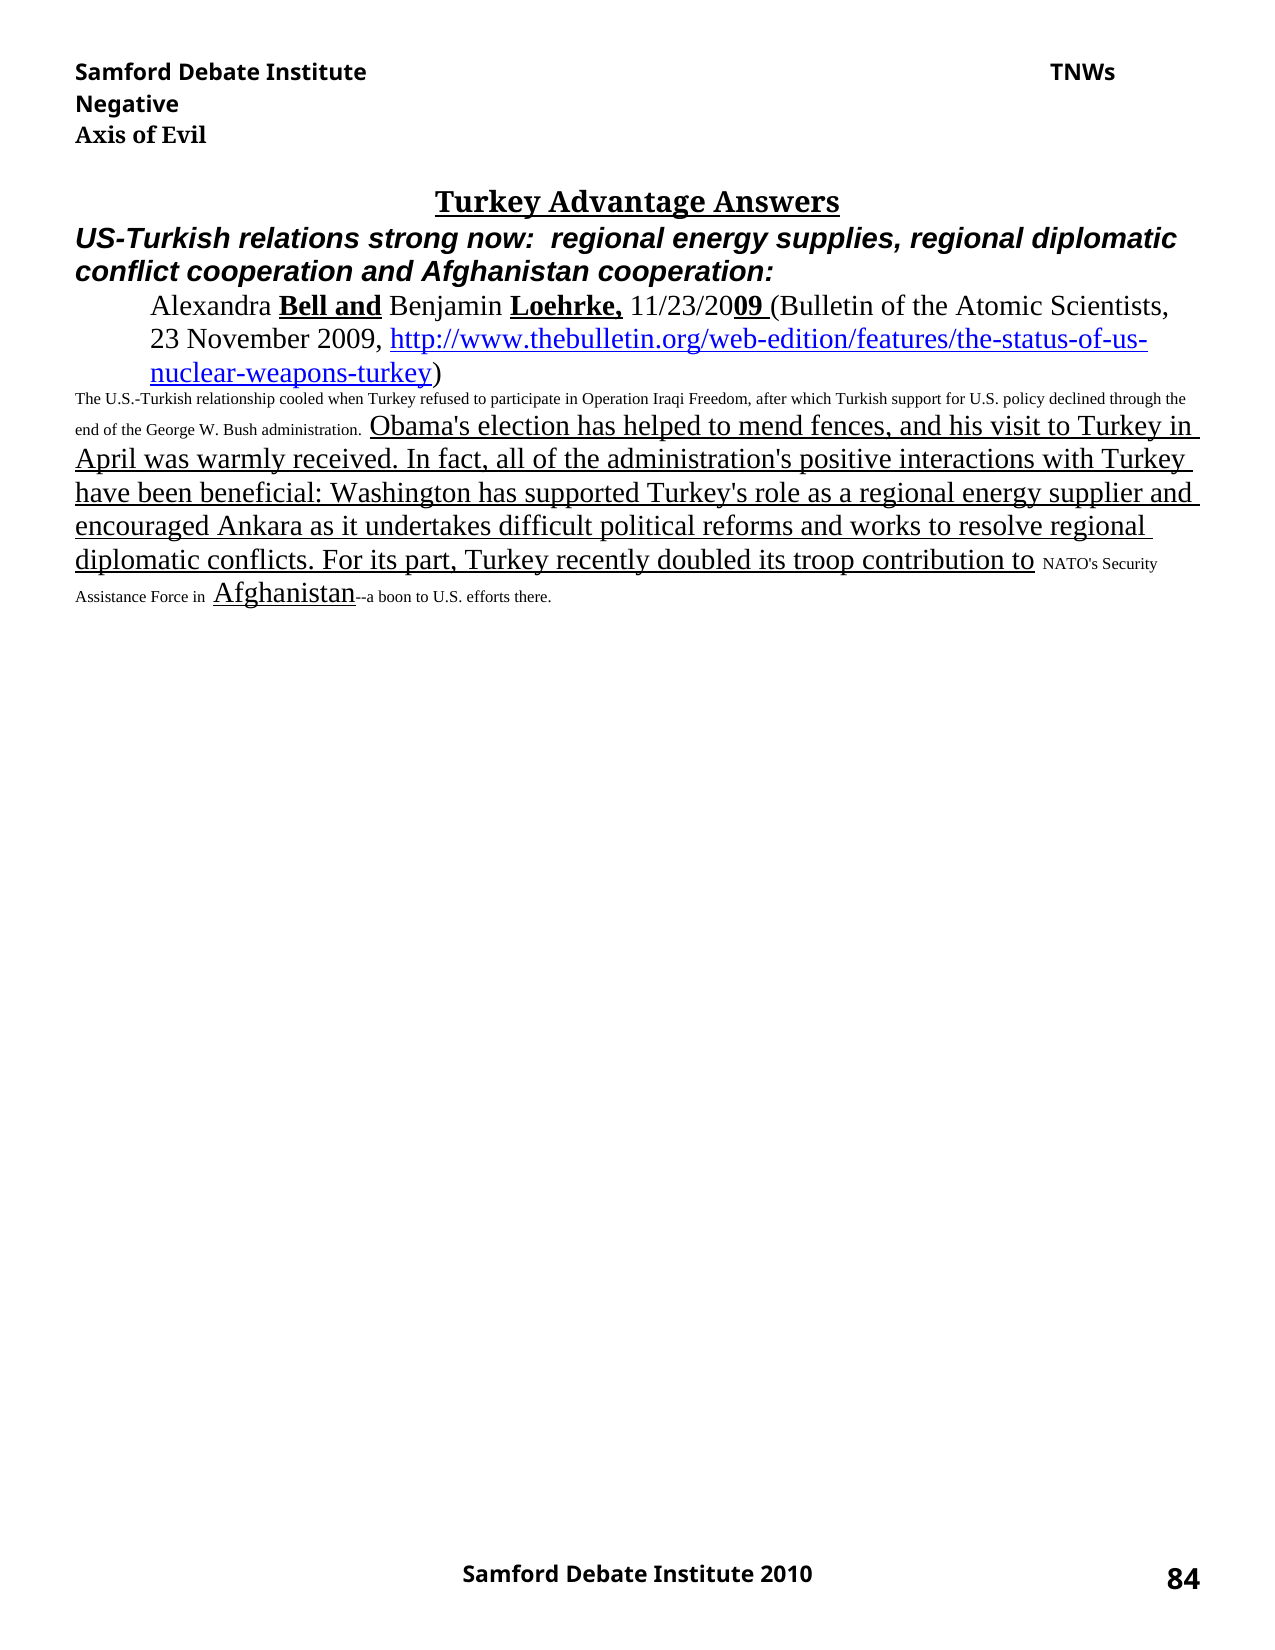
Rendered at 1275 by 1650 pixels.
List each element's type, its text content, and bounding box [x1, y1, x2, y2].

subtitle Turkey Advantage Answers [75, 181, 1200, 221]
subtitle US-Turkish relations strong now: regional energy supplies, regional diplomatic conflict cooperation and Afghanistan cooperation: [75, 221, 1200, 288]
text The U.S.-Turkish relationship cooled when Turkey refused to participate in Operation Iraqi Freedom, after which Turkish support for U.S. policy declined through the end of the George W. Bush administration. Obama's election has helped to mend fences, and his visit to Turkey in April was warmly received. In fact, all of the administration's positive interactions with Turkey have been beneficial: Washington has supported Turkey's role as a regional energy supplier and encouraged Ankara as it undertakes difficult political reforms and works to resolve regional diplomatic conflicts. For its part, Turkey recently doubled its troop contribution to NATO's Security Assistance Force in Afghanistan--a boon to U.S. efforts there. [75, 506, 1200, 609]
text Alexandra Bell and Benjamin Loehrke, 11/23/2009 (Bulletin of the Atomic Scientists, 23 November 2009, http://www.thebulletin.org/web-edition/features/the-status-of-us-nuclear-weapons-turkey) [150, 288, 1200, 389]
text The U.S.-Turkish relationship cooled when Turkey refused to participate in Operation Iraqi Freedom, after which Turkish support for U.S. policy declined through the end of the George W. Bush administration. Obama's election has helped to mend fences, and his visit to Turkey in April was warmly received. In fact, all of the administration's positive interactions with Turkey have been beneficial: Washington has supported Turkey's role as a regional energy supplier and encouraged Ankara as it undertakes difficult political reforms and works to resolve regional diplomatic conflicts. For its part, Turkey recently doubled its troop contribution to NATO's Security Assistance Force in Afghanistan--a boon to U.S. efforts there. [75, 389, 1200, 504]
